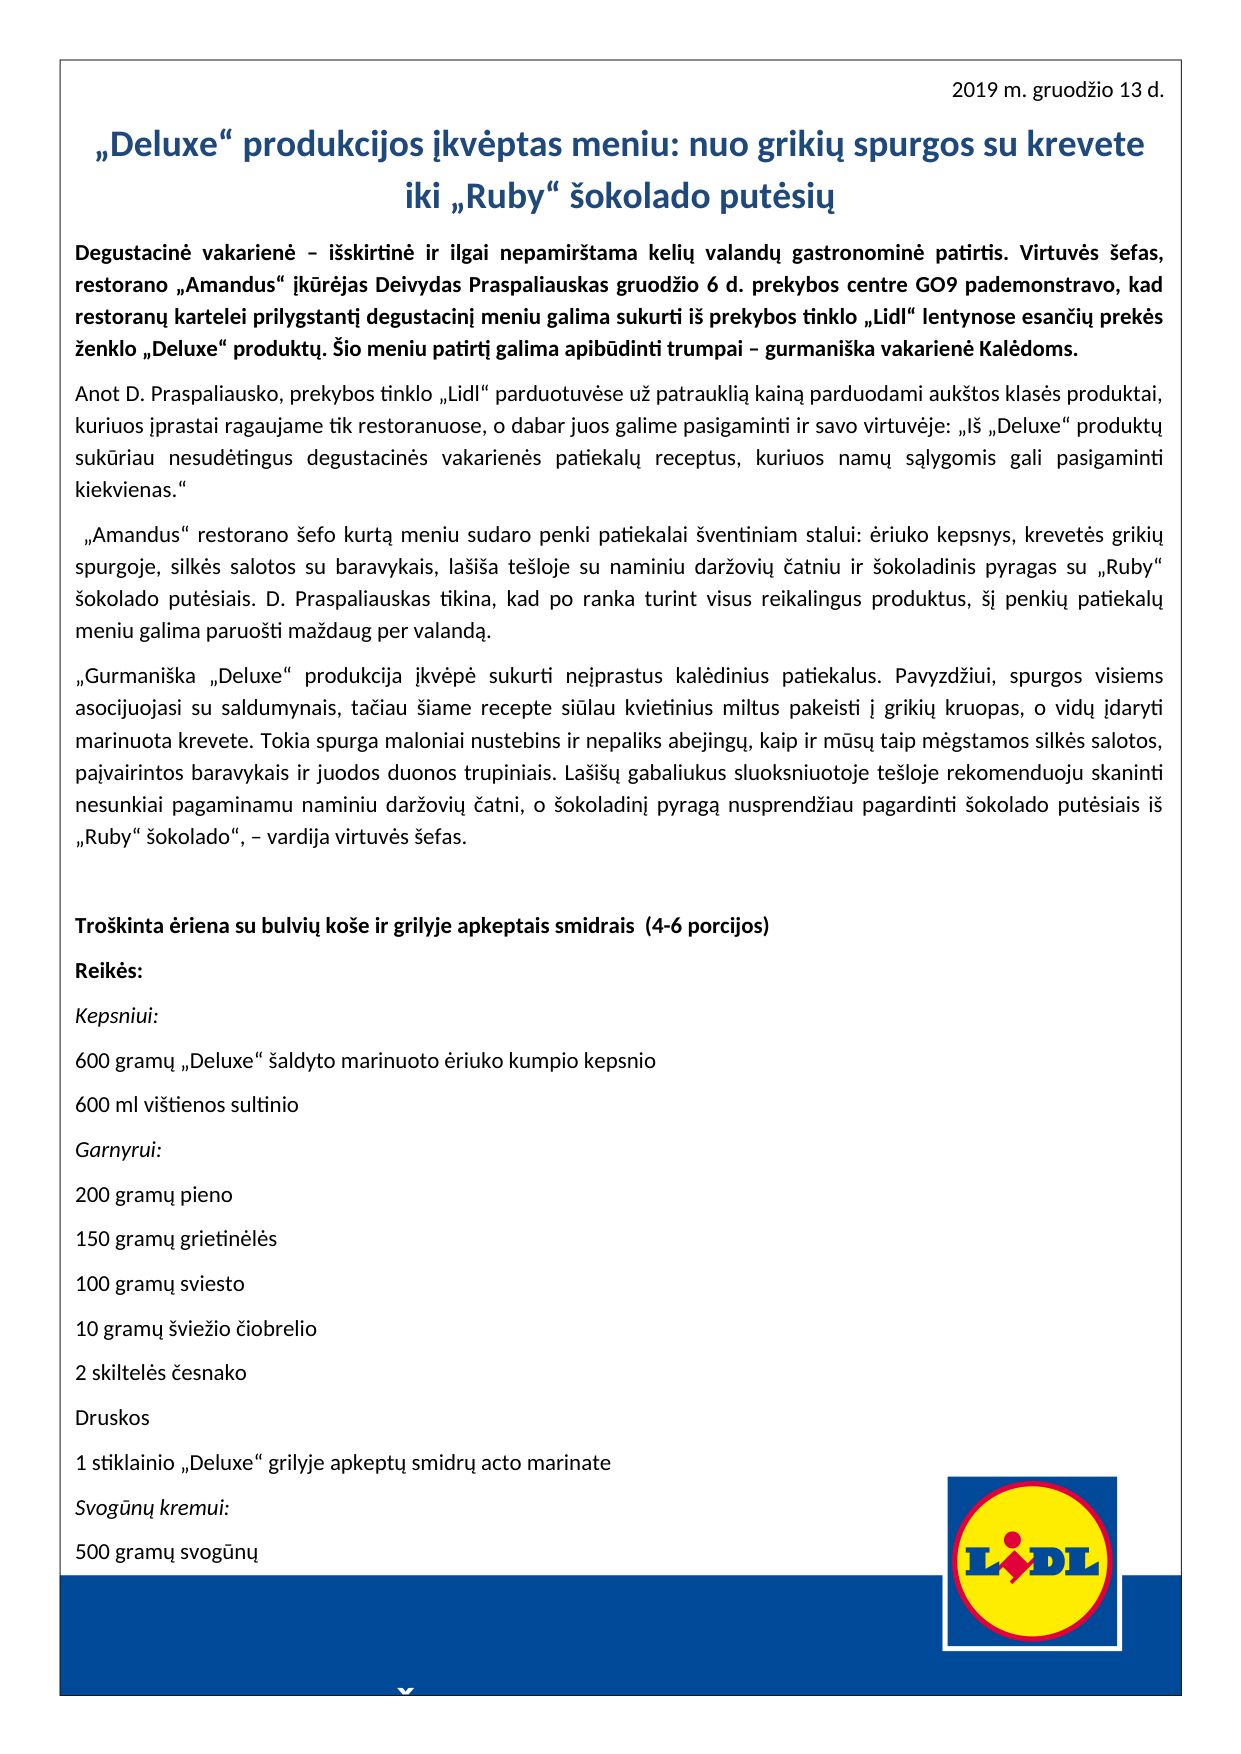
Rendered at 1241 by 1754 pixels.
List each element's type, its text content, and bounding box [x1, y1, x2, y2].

text Kepsniui: [75, 1001, 1165, 1029]
text 150 gramų grietinėlės [75, 1224, 1165, 1252]
text Degustacinė vakarienė – išskirtinė ir ilgai nepamirštama kelių valandų gastronominė patirtis. Virtuvės šefas, restorano „Amandus“ įkūrėjas Deivydas Praspaliauskas gruodžio 6 d. prekybos centre GO9 pademonstravo, kad restoranų kartelei prilygstantį degustacinį meniu galima sukurti iš prekybos tinklo „Lidl“ lentynose esančių prekės ženklo „Deluxe“ produktų. Šio meniu patirtį galima apibūdinti trumpai – gurmaniška vakarienė Kalėdoms. [75, 238, 1165, 362]
text 10 gramų šviežio čiobrelio [75, 1314, 1165, 1342]
text „Gurmaniška „Deluxe“ produkcija įkvėpė sukurti neįprastus kalėdinius patiekalus. Pavyzdžiui, spurgos visiems asocijuojasi su saldumynais, tačiau šiame recepte siūlau kvietinius miltus pakeisti į grikių kruopas, o vidų įdaryti marinuota krevete. Tokia spurga maloniai nustebins ir nepaliks abejingų, kaip ir mūsų taip mėgstamos silkės salotos, paįvairintos baravykais ir juodos duonos trupiniais. Lašišų gabaliukus sluoksniuotoje tešloje rekomenduoju skaninti nesunkiai pagaminamu naminiu daržovių čatni, o šokoladinį pyragą nusprendžiau pagardinti šokolado putėsiais iš „Ruby“ šokolado“, – vardija virtuvės šefas. [75, 661, 1165, 850]
text 500 gramų svogūnų [75, 1537, 1165, 1565]
text 200 gramų pieno [75, 1180, 1165, 1208]
text Troškinta ėriena su bulvių koše ir grilyje apkeptais smidrais (4-6 porcijos) [75, 912, 1165, 940]
text Reikės: [75, 956, 1165, 984]
text Druskos [75, 1403, 1165, 1431]
text 600 ml vištienos sultinio [75, 1090, 1165, 1118]
text „Amandus“ restorano šefo kurtą meniu sudaro penki patiekalai šventiniam stalui: ėriuko kepsnys, krevetės grikių spurgoje, silkės salotos su baravykais, lašiša tešloje su naminiu daržovių čatniu ir šokoladinis pyragas su „Ruby“ šokolado putėsiais. D. Praspaliauskas tikina, kad po ranka turint visus reikalingus produktus, šį penkių patiekalų meniu galima paruošti maždaug per valandą. [75, 520, 1165, 645]
text 100 gramų sviesto [75, 1269, 1165, 1297]
text 600 gramų „Deluxe“ šaldyto marinuoto ėriuko kumpio kepsnio [75, 1046, 1165, 1074]
picture [0, 0, 1241, 1754]
subtitle 2019 m. gruodžio 13 d. [75, 75, 1165, 103]
text 1 stiklainio „Deluxe“ grilyje apkeptų smidrų acto marinate [75, 1448, 1165, 1476]
text 2 skiltelės česnako [75, 1358, 1165, 1387]
text Garnyrui: [75, 1135, 1165, 1163]
text Svogūnų kremui: [75, 1493, 1165, 1521]
text „Deluxe“ produkcijos įkvėptas meniu: nuo grikių spurgos su krevete iki „Ruby“ šokolado putėsių [75, 120, 1165, 218]
text Anot D. Praspaliausko, prekybos tinklo „Lidl“ parduotuvėse už patrauklią kainą parduodami aukštos klasės produktai, kuriuos įprastai ragaujame tik restoranuose, o dabar juos galime pasigaminti ir savo virtuvėje: „Iš „Deluxe“ produktų sukūriau nesudėtingus degustacinės vakarienės patiekalų receptus, kuriuos namų sąlygomis gali pasigaminti kiekvienas.“ [75, 379, 1165, 503]
